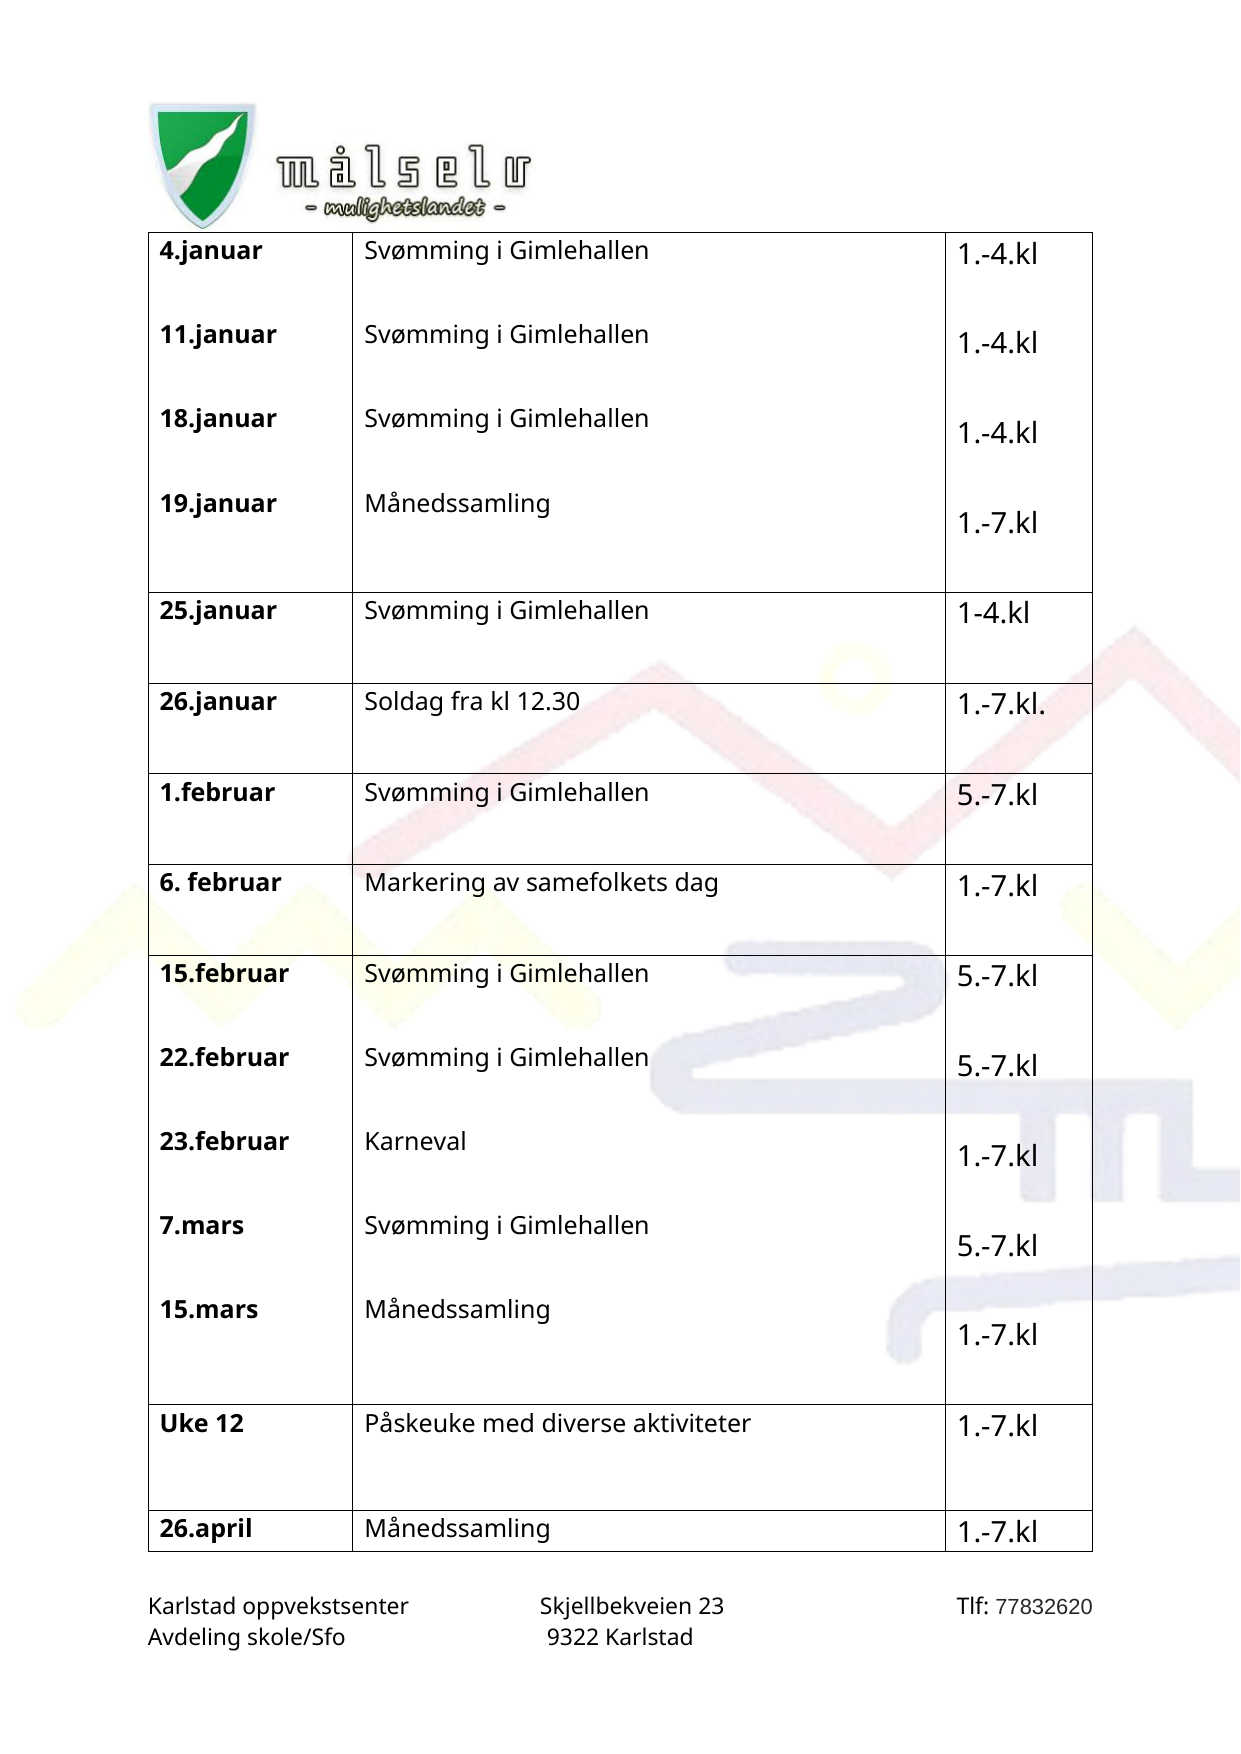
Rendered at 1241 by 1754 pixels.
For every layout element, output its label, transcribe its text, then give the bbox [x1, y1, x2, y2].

table_cell Påskeuke med diverse aktiviteter [353, 1405, 945, 1510]
table_cell 1.-7.kl [946, 865, 1092, 955]
table_cell 1.-7.kl [946, 1405, 1092, 1510]
table_cell 1.-7.kl [946, 1511, 1092, 1551]
table_cell 6. februar [149, 865, 352, 955]
table_cell Svømming i Gimlehallen Svømming i Gimlehallen Karneval Svømming i Gimlehallen Månedssamling [353, 956, 945, 1404]
table_cell 15.februar 22.februar 23.februar 7.mars 15.mars [149, 956, 352, 1404]
table_cell Månedssamling Siste månedssamling [353, 1511, 945, 1551]
table_cell 1.februar [149, 774, 352, 864]
table_cell 25.januar [149, 593, 352, 682]
table_cell 1-4.kl [946, 593, 1092, 682]
table_cell Uke 12 [149, 1405, 352, 1510]
table_cell Soldag fra kl 12.30 [353, 684, 945, 773]
table_cell Svømming i Gimlehallen [353, 593, 945, 682]
table_cell Svømming i Gimlehallen [353, 774, 945, 864]
table_cell 4.januar 11.januar 18.januar 19.januar [149, 233, 352, 592]
table_cell Svømming i Gimlehallen Svømming i Gimlehallen Svømming i Gimlehallen Månedssamling [353, 233, 945, 592]
table_cell 5.-7.kl 5.-7.kl 1.-7.kl 5.-7.kl 1.-7.kl [946, 956, 1092, 1404]
table_cell 26.april 31.mai [149, 1511, 352, 1551]
table_cell Markering av samefolkets dag [353, 865, 945, 955]
table_cell 5.-7.kl [946, 774, 1092, 864]
table_cell 1.-7.kl. [946, 684, 1092, 773]
table_cell 1.-4.kl 1.-4.kl 1.-4.kl 1.-7.kl [946, 233, 1092, 592]
table_cell 26.januar [149, 684, 352, 773]
picture [147, 101, 536, 232]
